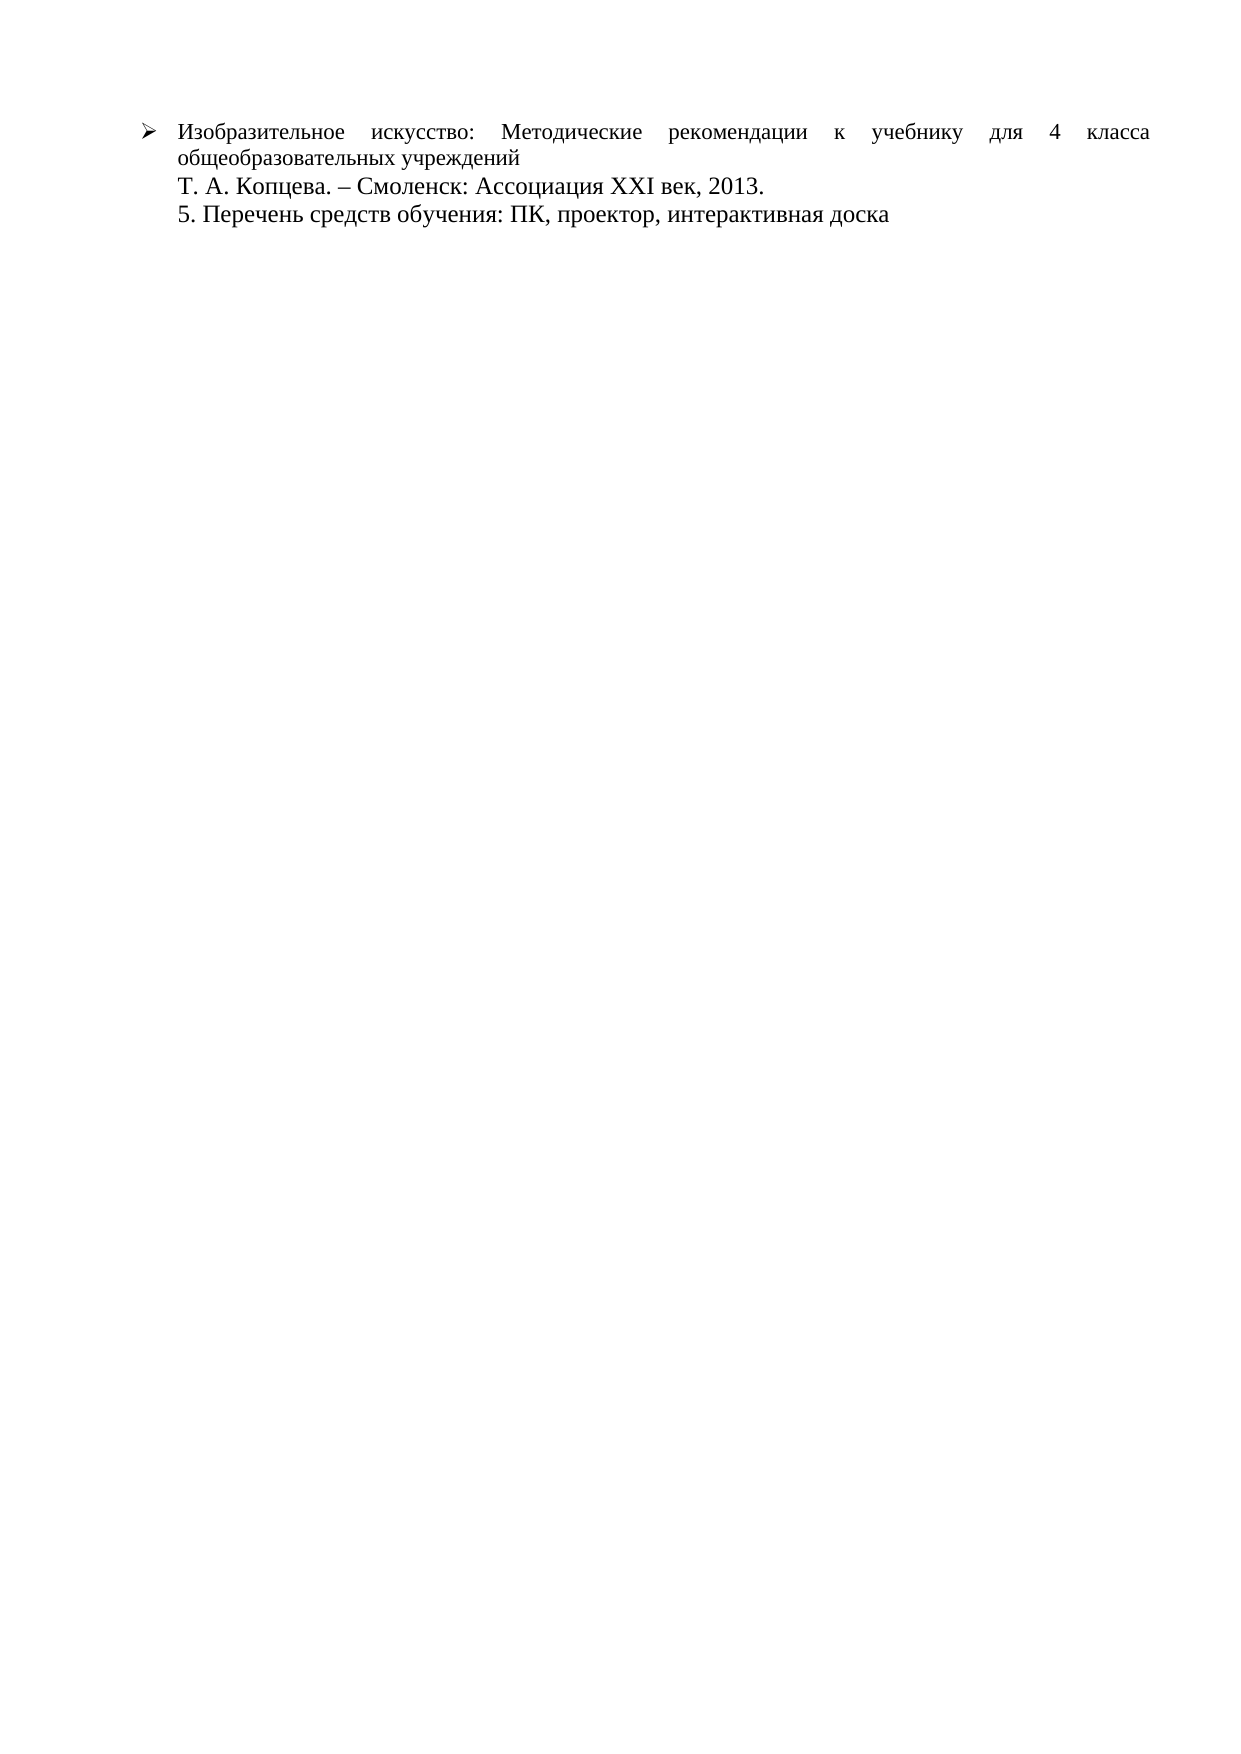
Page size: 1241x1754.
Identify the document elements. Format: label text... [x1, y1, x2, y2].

list Изобразительное искусство: Методические рекомендации к учебнику для 4 класса общеобразовательных учреждений [140, 118, 1152, 171]
text 5. Перечень средств обучения: ПК, проектор, интерактивная доска [177, 199, 1152, 228]
text Т. А. Копцева. – Смоленск: Ассоциация XXI век, 2013. [177, 171, 1152, 199]
